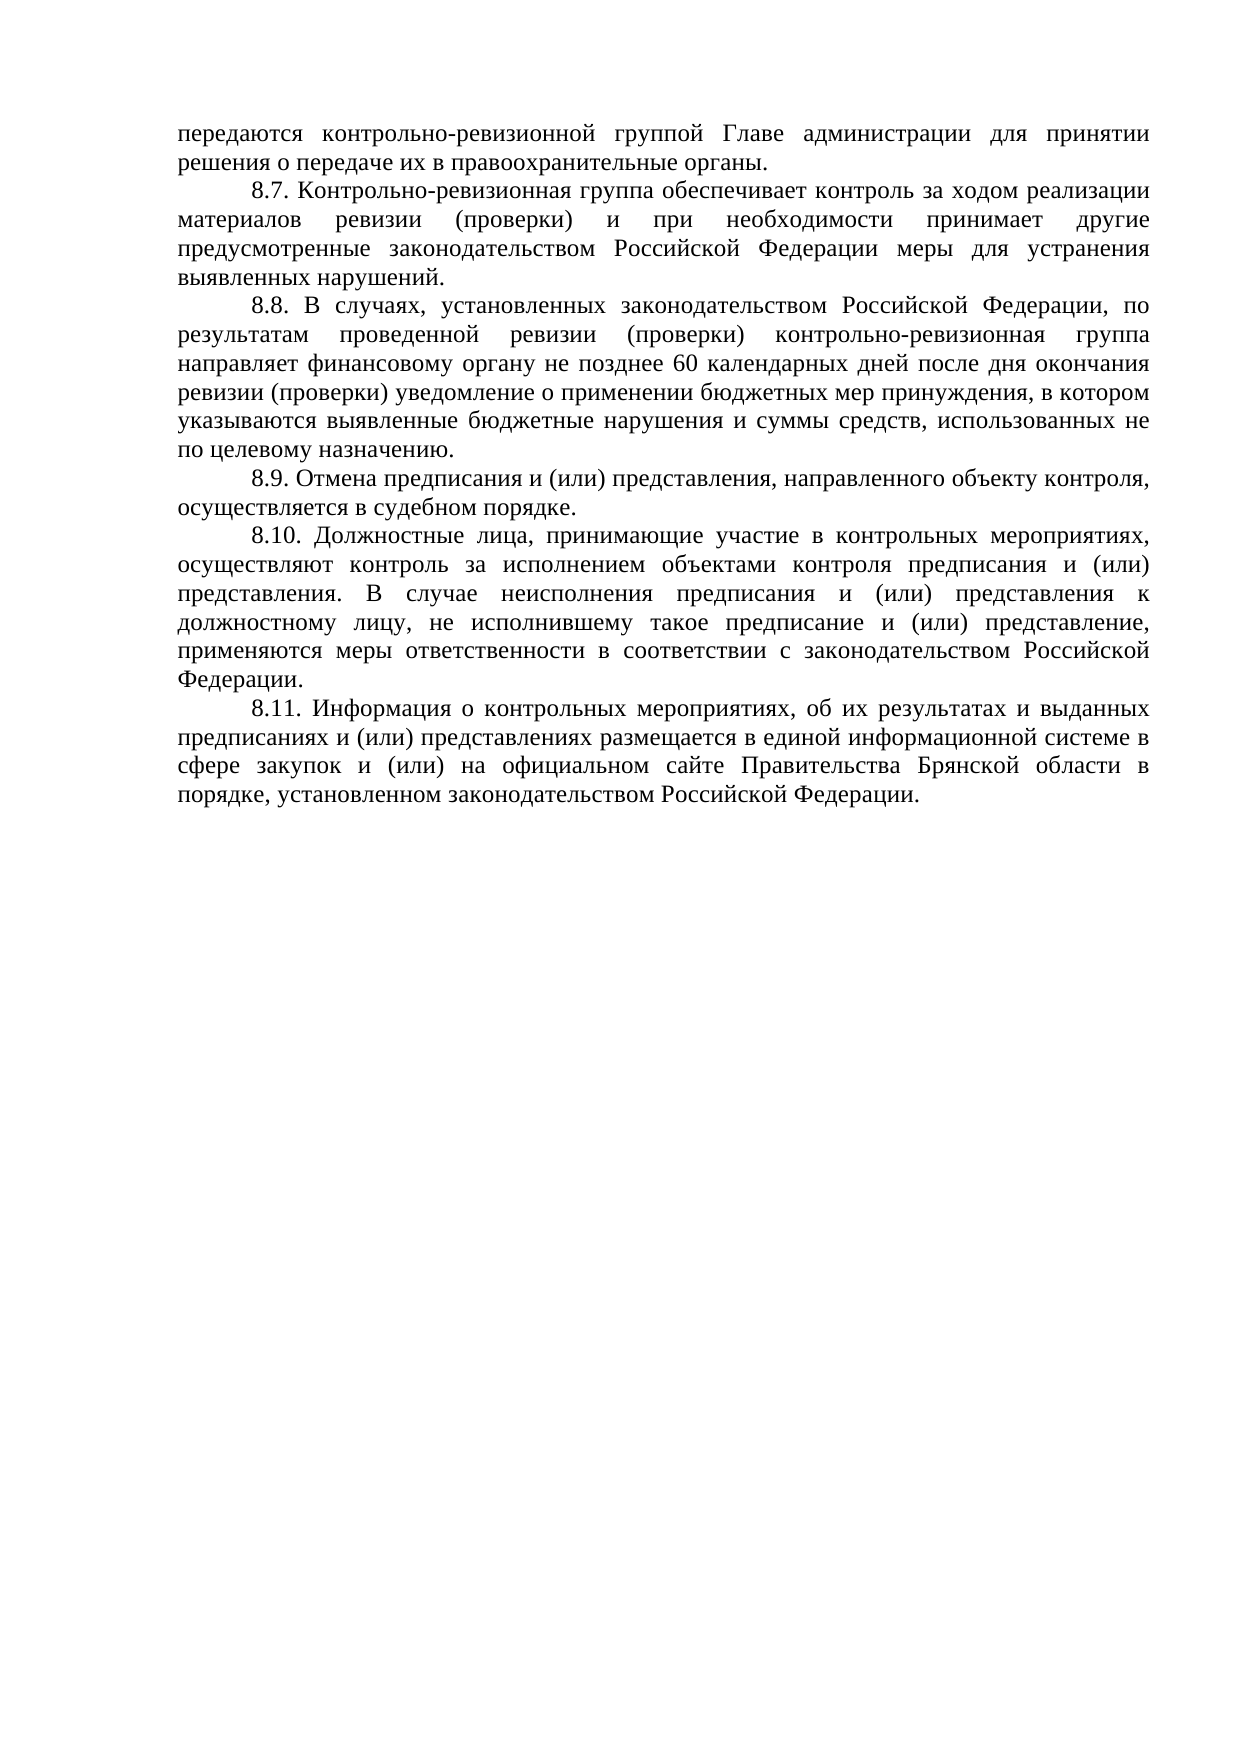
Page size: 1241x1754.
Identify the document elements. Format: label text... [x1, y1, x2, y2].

text 8.10. Должностные лица, принимающие участие в контрольных мероприятиях, осуществляют контроль за исполнением объектами контроля предписания и (или) представления. В случае неисполнения предписания и (или) представления к должностному лицу, не исполнившему такое предписание и (или) представление, применяются меры ответственности в соответствии с законодательством Российской Федерации. [177, 521, 1152, 693]
text 8.11. Информация о контрольных мероприятиях, об их результатах и выданных предписаниях и (или) представлениях размещается в единой информационной системе в сфере закупок и (или) на официальном сайте Правительства Брянской области в порядке, установленном законодательством Российской Федерации. [177, 693, 1152, 808]
text 8.7. Контрольно-ревизионная группа обеспечивает контроль за ходом реализации материалов ревизии (проверки) и при необходимости принимает другие предусмотренные законодательством Российской Федерации меры для устранения выявленных нарушений. [177, 176, 1152, 291]
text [177, 118, 1152, 176]
text 8.9. Отмена предписания и (или) представления, направленного объекту контроля, осуществляется в судебном порядке. [177, 463, 1152, 521]
text 8.8. В случаях, установленных законодательством Российской Федерации, по результатам проведенной ревизии (проверки) контрольно-ревизионная группа направляет финансовому органу не позднее 60 календарных дней после дня окончания ревизии (проверки) уведомление о применении бюджетных мер принуждения, в котором указываются выявленные бюджетные нарушения и суммы средств, использованных не по целевому назначению. [177, 291, 1152, 463]
